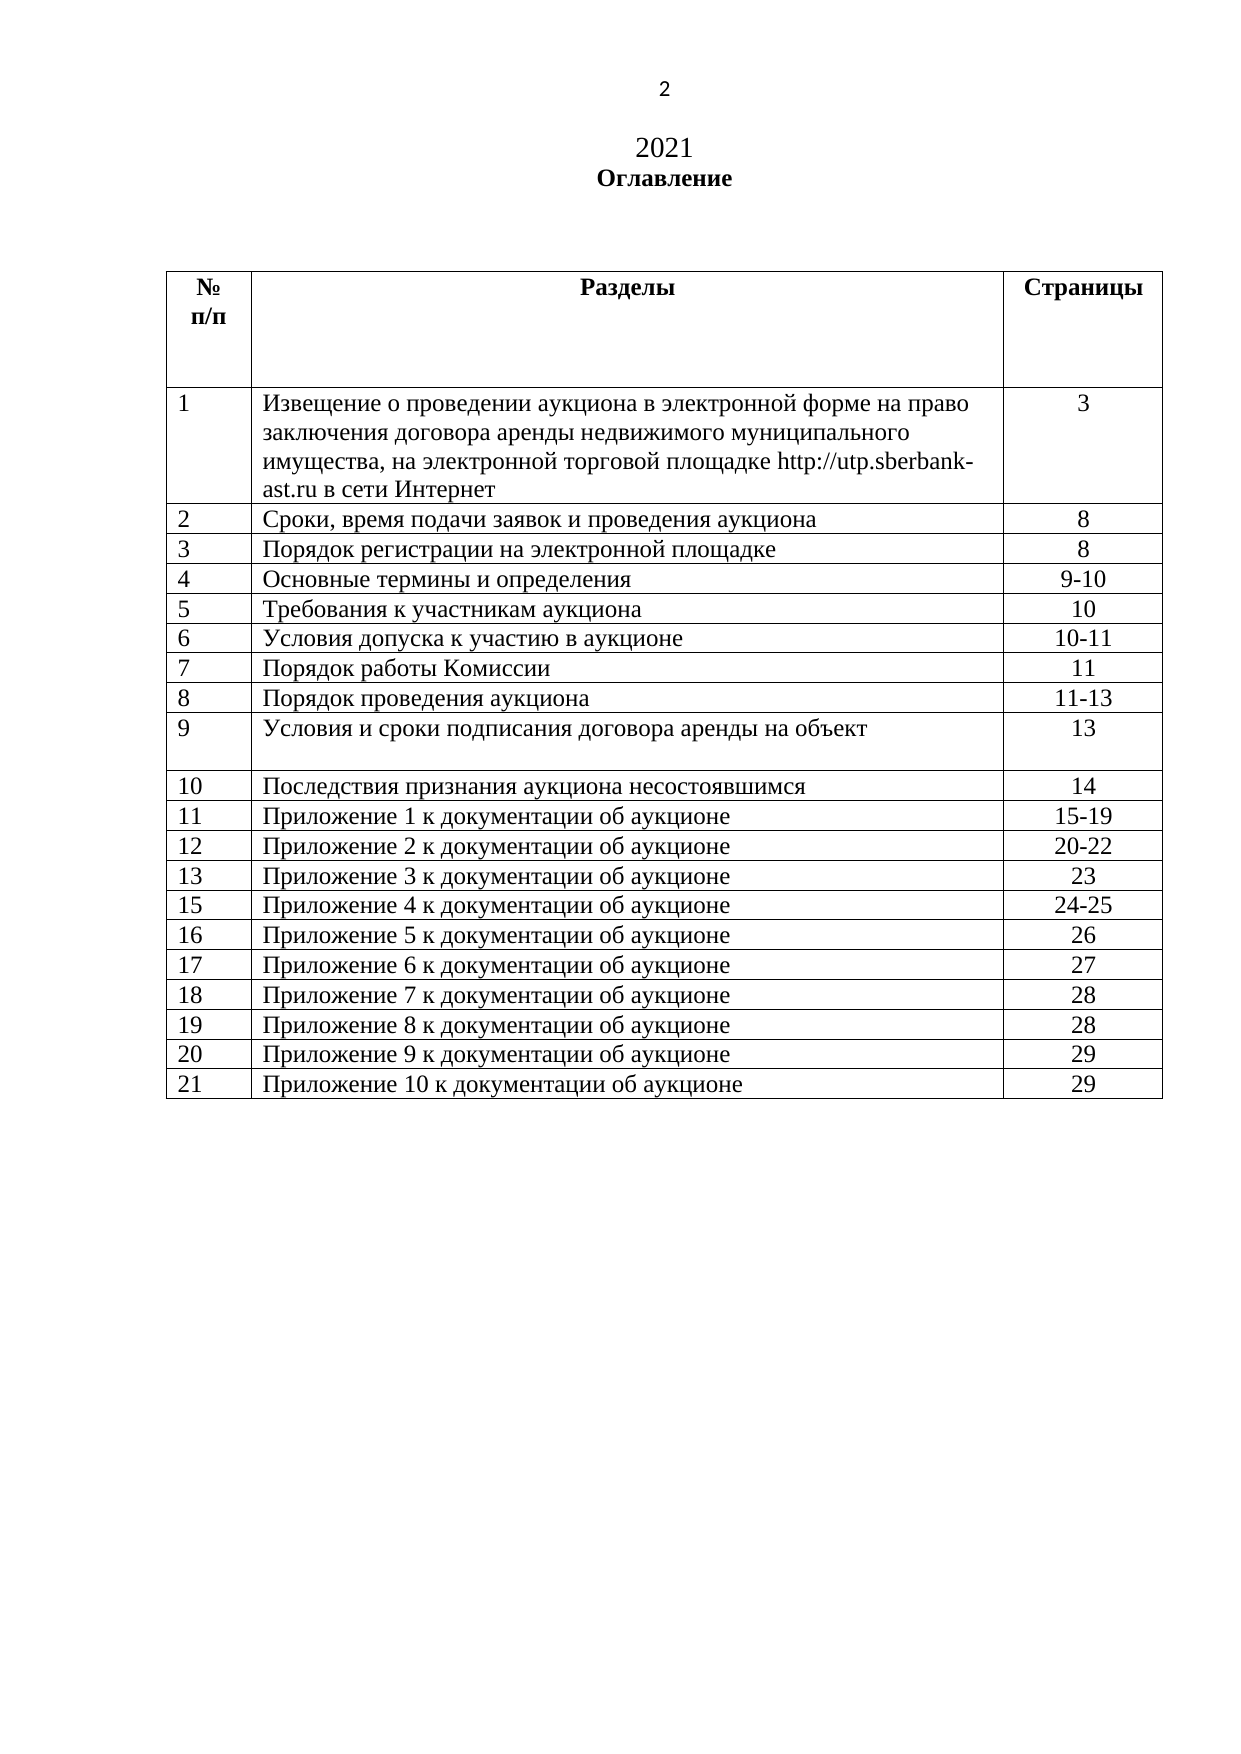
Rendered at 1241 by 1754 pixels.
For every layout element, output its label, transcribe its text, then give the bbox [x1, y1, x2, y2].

table_cell 20-22 [1004, 831, 1162, 860]
table_cell 29 [1004, 1040, 1162, 1068]
table_cell Приложение 4 к документации об аукционе [252, 891, 1003, 919]
table_cell 20 [167, 1040, 251, 1068]
table_cell 23 [1004, 861, 1162, 889]
table_cell 14 [1004, 771, 1162, 800]
table_cell 9 [167, 713, 251, 770]
table_cell 26 [1004, 920, 1162, 949]
table_cell 28 [1004, 1010, 1162, 1038]
table_cell 29 [1004, 1069, 1162, 1098]
table_cell Приложение 6 к документации об аукционе [252, 950, 1003, 979]
table_cell 9-10 [1004, 564, 1162, 593]
table_cell 24-25 [1004, 891, 1162, 919]
table_cell 3 [167, 534, 251, 563]
table_cell 2 [167, 504, 251, 533]
table_cell 17 [167, 950, 251, 979]
table_cell Приложение 3 к документации об аукционе [252, 861, 1003, 889]
table_cell Сроки, время подачи заявок и проведения аукциона [252, 504, 1003, 533]
table_cell Извещение о проведении аукциона в электронной форме на право заключения договора аренды недвижимого муниципального имущества, на электронной торговой площадке http://utp.sberbank-ast.ru в сети Интернет [252, 388, 1003, 503]
table_cell Условия допуска к участию в аукционе [252, 624, 1003, 652]
table_cell 11-13 [1004, 683, 1162, 712]
table_cell 28 [1004, 980, 1162, 1009]
table_cell 6 [167, 624, 251, 652]
table_cell 13 [1004, 713, 1162, 770]
table_cell 8 [1004, 534, 1162, 563]
table_cell Требования к участникам аукциона [252, 594, 1003, 622]
table_cell 15 [167, 891, 251, 919]
table_cell Условия и сроки подписания договора аренды на объект [252, 713, 1003, 770]
table_cell Приложение 10 к документации об аукционе [252, 1069, 1003, 1098]
table_cell 11 [167, 801, 251, 830]
table_cell 10 [1004, 594, 1162, 622]
table_cell 1 [167, 388, 251, 503]
table_cell Порядок работы Комиссии [252, 653, 1003, 682]
table_cell Приложение 5 к документации об аукционе [252, 920, 1003, 949]
table_cell 4 [167, 564, 251, 593]
table_cell Порядок проведения аукциона [252, 683, 1003, 712]
table_cell 10 [167, 771, 251, 800]
table_cell 3 [1004, 388, 1162, 503]
text 2021 [177, 130, 1152, 163]
text Оглавление [177, 163, 1152, 192]
table_cell Основные термины и определения [252, 564, 1003, 593]
table_cell 11 [1004, 653, 1162, 682]
table_cell 15-19 [1004, 801, 1162, 830]
table_cell 8 [167, 683, 251, 712]
table_cell Приложение 9 к документации об аукционе [252, 1040, 1003, 1068]
table_header Разделы [252, 272, 1003, 387]
table_cell Последствия признания аукциона несостоявшимся [252, 771, 1003, 800]
table_cell 10-11 [1004, 624, 1162, 652]
table_cell 21 [167, 1069, 251, 1098]
table_cell Приложение 7 к документации об аукционе [252, 980, 1003, 1009]
table_cell 27 [1004, 950, 1162, 979]
table_cell 7 [167, 653, 251, 682]
table_cell 8 [1004, 504, 1162, 533]
table_cell Приложение 1 к документации об аукционе [252, 801, 1003, 830]
table_cell 13 [167, 861, 251, 889]
table_cell 19 [167, 1010, 251, 1038]
table_cell Приложение 8 к документации об аукционе [252, 1010, 1003, 1038]
table_cell 18 [167, 980, 251, 1009]
table_header № п/п [167, 272, 251, 387]
table_header Страницы [1004, 272, 1162, 387]
table_cell 12 [167, 831, 251, 860]
table_cell 5 [167, 594, 251, 622]
table_cell Порядок регистрации на электронной площадке [252, 534, 1003, 563]
table_cell 16 [167, 920, 251, 949]
table_cell Приложение 2 к документации об аукционе [252, 831, 1003, 860]
